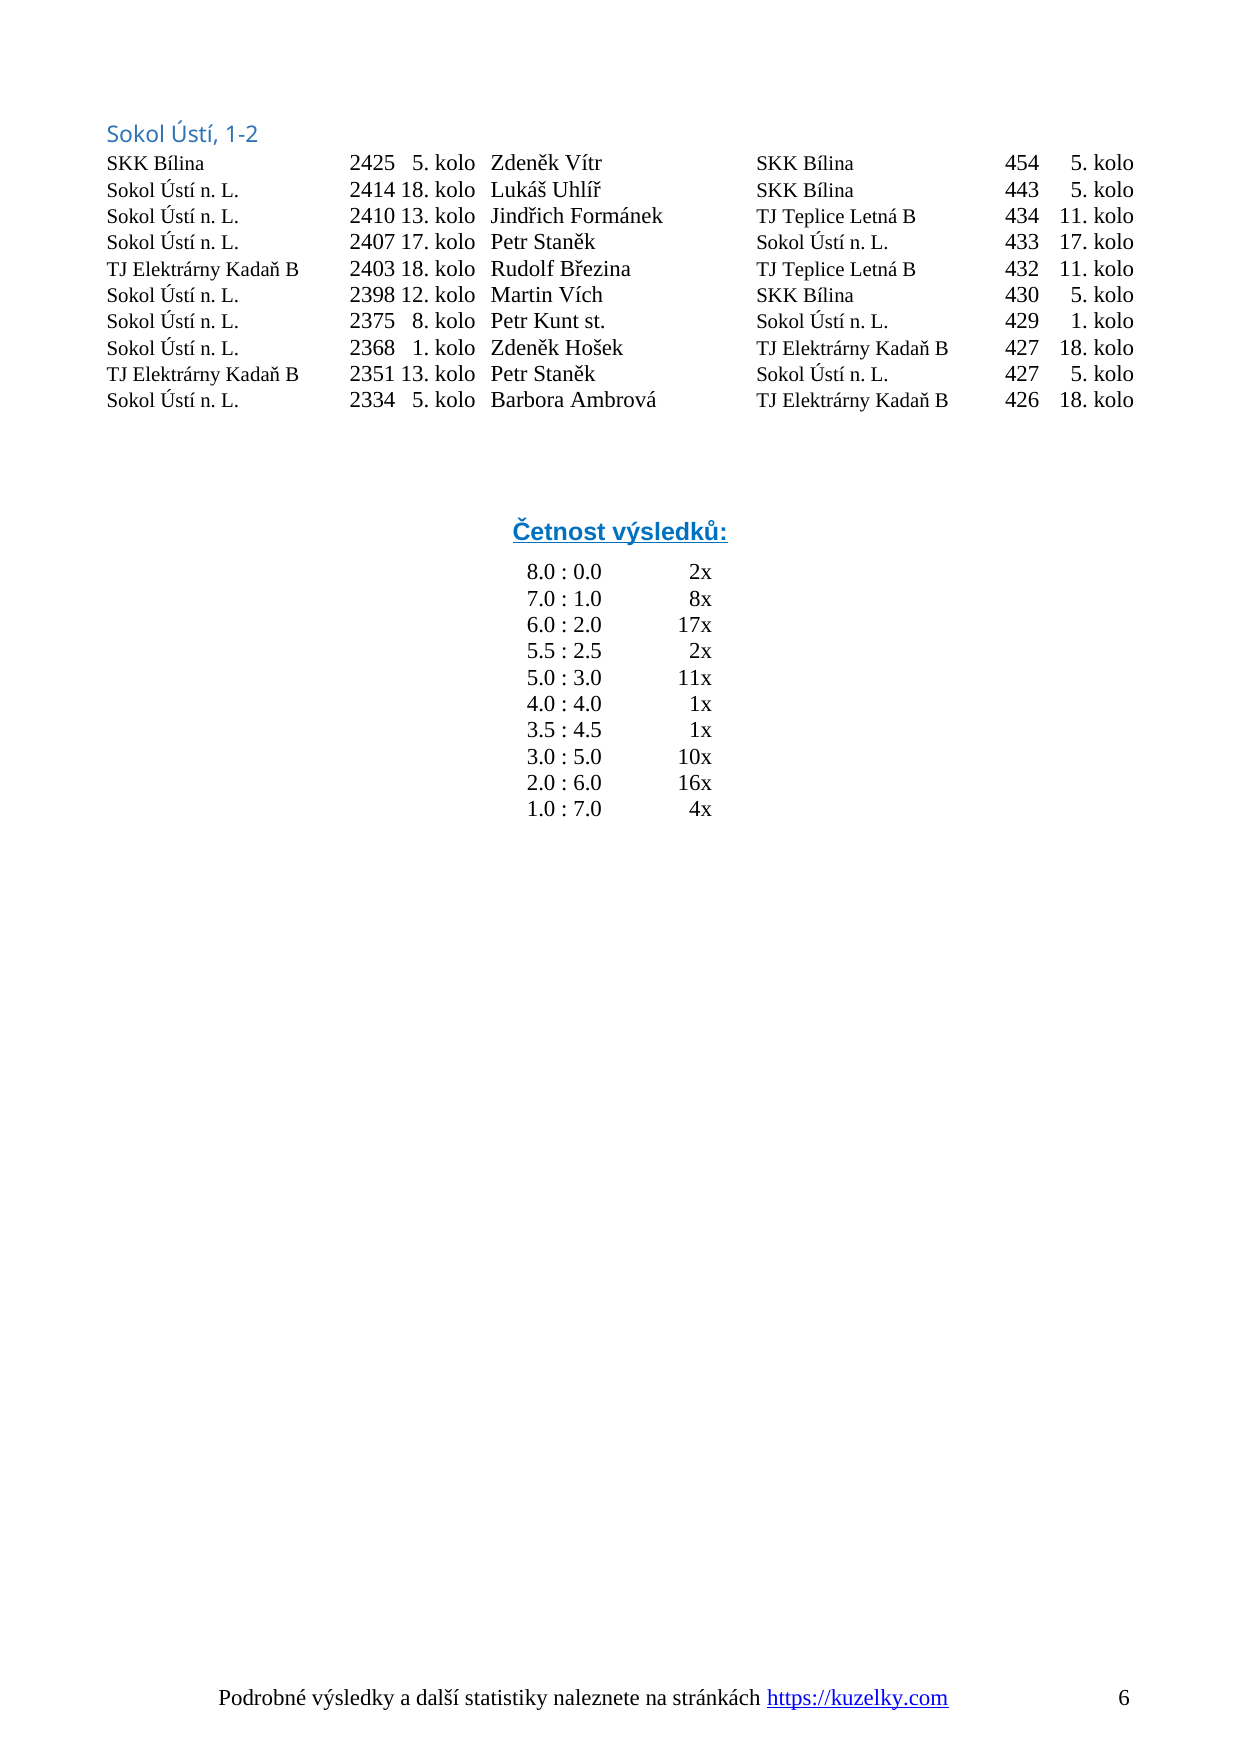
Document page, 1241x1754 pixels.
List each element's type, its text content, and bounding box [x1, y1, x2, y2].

text Sokol Ústí n. L. 2375 8. kolo Petr Kunt st. Sokol Ústí n. L. 429 1. kolo [106, 307, 1134, 334]
text 2.0 : 6.0 16x [106, 769, 1134, 795]
text Sokol Ústí n. L. 2410 13. kolo Jindřich Formánek TJ Teplice Letná B 434 11. kolo [106, 202, 1134, 228]
text 4.0 : 4.0 1x [106, 690, 1134, 716]
text 5.5 : 2.5 2x [106, 637, 1134, 664]
text 3.5 : 4.5 1x [106, 716, 1134, 743]
text Sokol Ústí n. L. 2368 1. kolo Zdeněk Hošek TJ Elektrárny Kadaň B 427 18. kolo [106, 334, 1134, 360]
text 8.0 : 0.0 2x [106, 558, 1134, 584]
text Sokol Ústí n. L. 2398 12. kolo Martin Vích SKK Bílina 430 5. kolo [106, 281, 1134, 307]
subtitle Sokol Ústí, 1-2 [106, 118, 1134, 149]
text Sokol Ústí n. L. 2414 18. kolo Lukáš Uhlíř SKK Bílina 443 5. kolo [106, 176, 1134, 202]
text TJ Elektrárny Kadaň B 2403 18. kolo Rudolf Březina TJ Teplice Letná B 432 11. kolo [106, 255, 1134, 281]
text Četnost výsledků: [94, 517, 1145, 546]
text 1.0 : 7.0 4x [106, 795, 1134, 822]
text 5.0 : 3.0 11x [106, 664, 1134, 690]
text SKK Bílina 2425 5. kolo Zdeněk Vítr SKK Bílina 454 5. kolo [106, 149, 1134, 176]
text Sokol Ústí n. L. 2407 17. kolo Petr Staněk Sokol Ústí n. L. 433 17. kolo [106, 228, 1134, 255]
text 3.0 : 5.0 10x [106, 743, 1134, 769]
text 6.0 : 2.0 17x [106, 611, 1134, 637]
text Sokol Ústí n. L. 2334 5. kolo Barbora Ambrová TJ Elektrárny Kadaň B 426 18. kolo [106, 387, 1134, 413]
text 7.0 : 1.0 8x [106, 584, 1134, 611]
text TJ Elektrárny Kadaň B 2351 13. kolo Petr Staněk Sokol Ústí n. L. 427 5. kolo [106, 360, 1134, 387]
